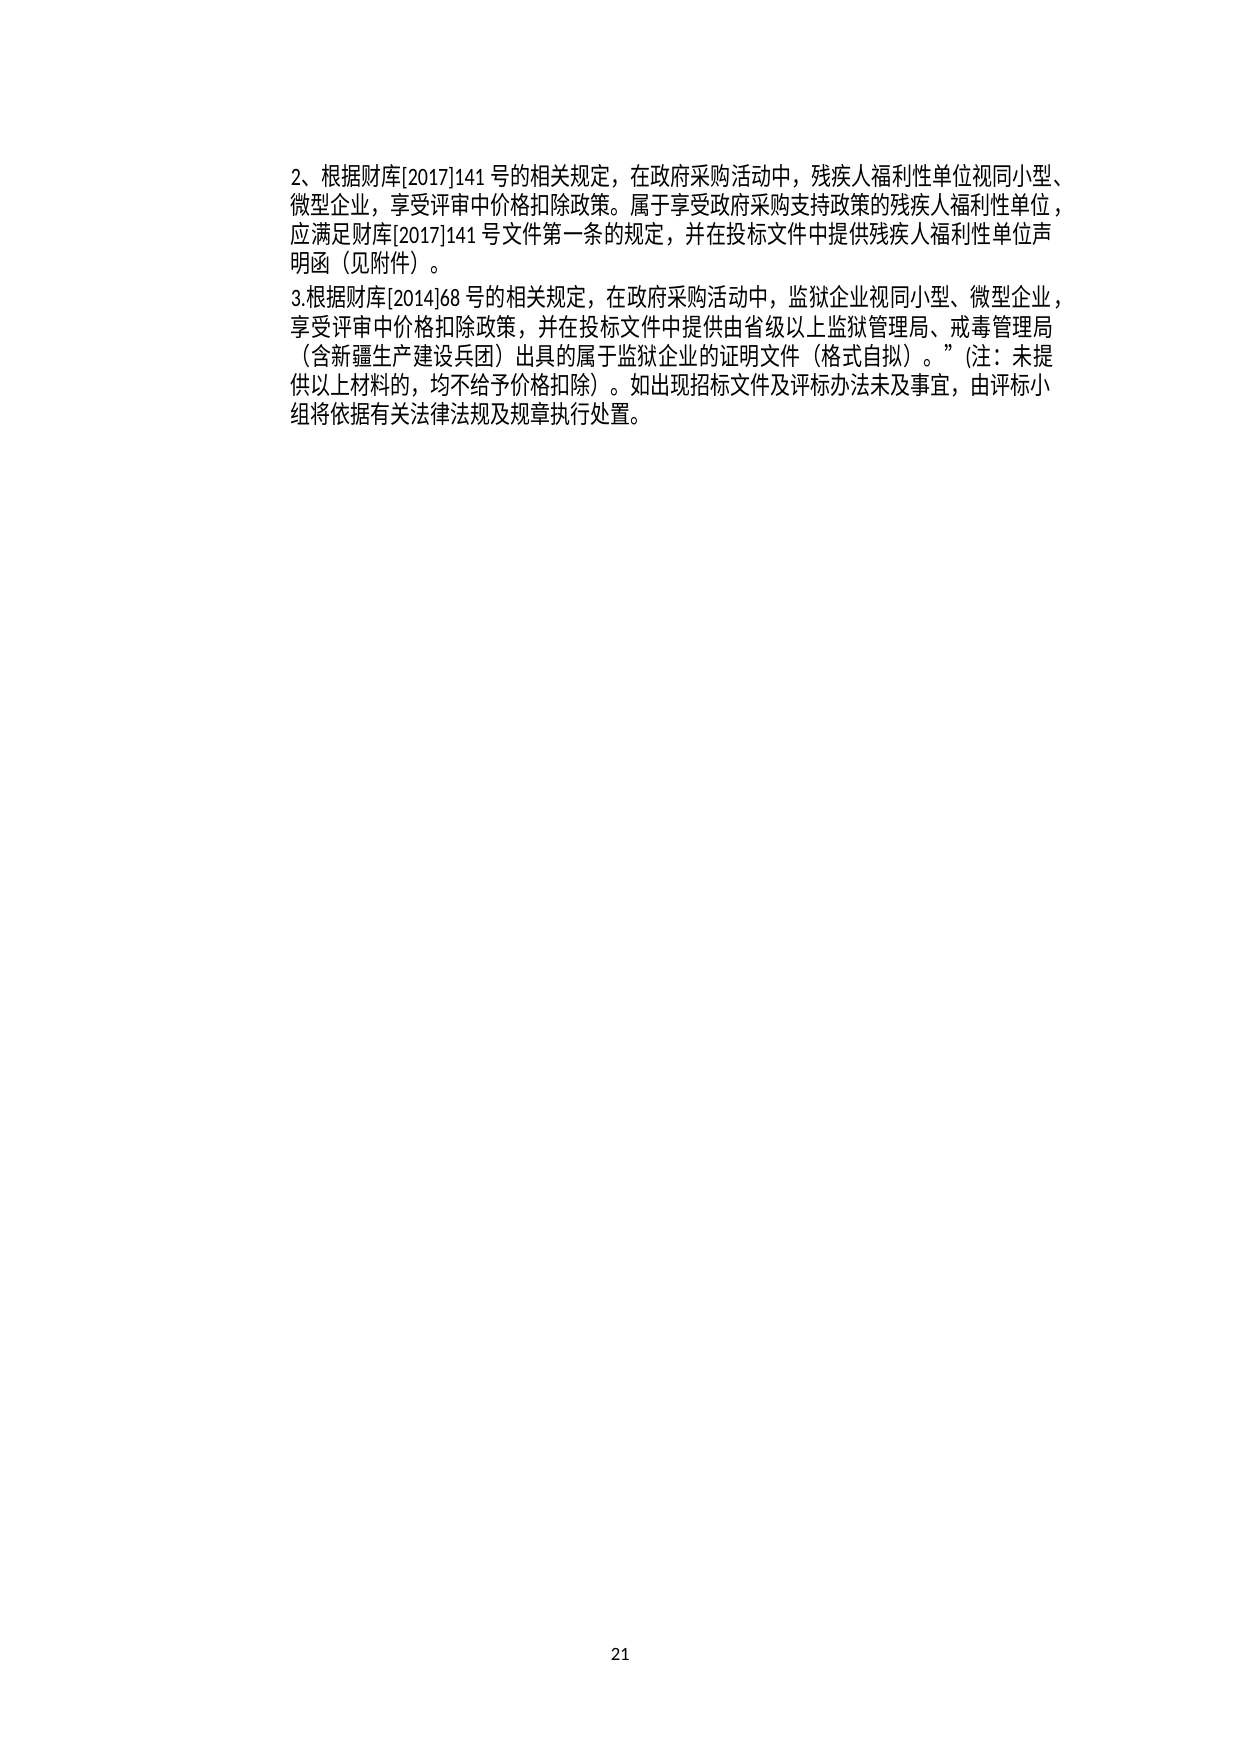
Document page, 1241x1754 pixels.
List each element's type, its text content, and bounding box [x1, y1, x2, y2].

text 2、根据财库[2017]141号的相关规定，在政府采购活动中，残疾人福利性单位视同小型、微型企业，享受评审中价格扣除政策。属于享受政府采购支持政策的残疾人福利性单位，应满足财库[2017]141号文件第一条的规定，并在投标文件中提供残疾人福利性单位声明函（见附件）。 [291, 162, 1053, 279]
text 3.根据财库[2014]68号的相关规定，在政府采购活动中，监狱企业视同小型、微型企业，享受评审中价格扣除政策，并在投标文件中提供由省级以上监狱管理局、戒毒管理局（含新疆生产建设兵团）出具的属于监狱企业的证明文件（格式自拟）。”(注：未提供以上材料的，均不给予价格扣除）。如出现招标文件及评标办法未及事宜，由评标小组将依据有关法律法规及规章执行处置。 [291, 283, 1053, 429]
